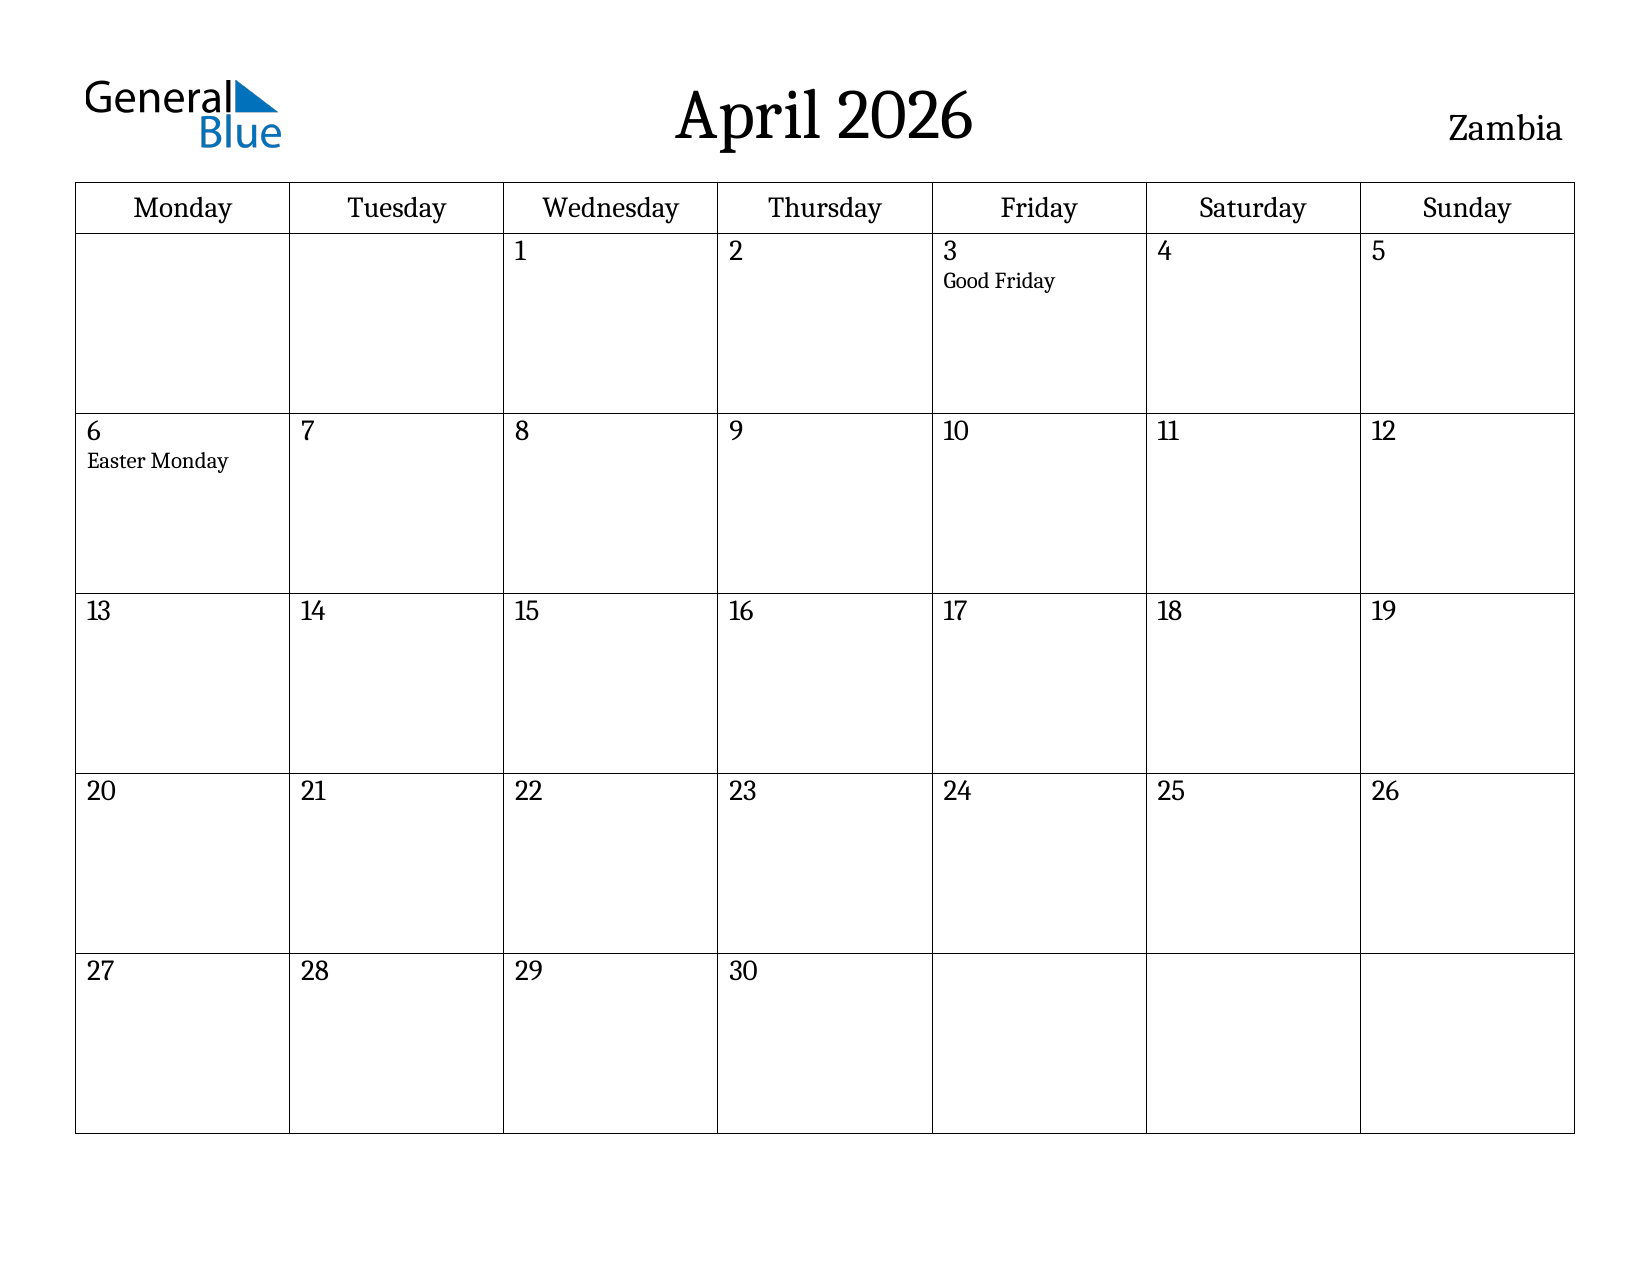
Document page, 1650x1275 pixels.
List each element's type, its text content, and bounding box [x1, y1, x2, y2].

table_cell [290, 988, 503, 1133]
table_cell [290, 808, 503, 953]
table_cell 25 [1147, 774, 1360, 807]
table_cell [1147, 448, 1360, 593]
table_cell 18 [1147, 594, 1360, 627]
table_header April 2026 [504, 75, 1146, 182]
table_cell 28 [290, 954, 503, 987]
table_cell [1361, 988, 1574, 1133]
table_cell 16 [718, 594, 932, 627]
table_cell 11 [1147, 414, 1360, 447]
table_cell Tuesday [290, 183, 503, 233]
table_cell [718, 267, 932, 413]
table_cell [504, 267, 717, 413]
table_cell [504, 808, 717, 953]
table_cell 8 [504, 414, 717, 447]
table_cell [1361, 267, 1574, 413]
table_cell 4 [1147, 234, 1360, 267]
table_cell Thursday [718, 183, 932, 233]
table_cell [504, 988, 717, 1133]
table_cell [933, 627, 1146, 773]
picture [86, 80, 281, 148]
table_cell 2 [718, 234, 932, 267]
table_cell Sunday [1361, 183, 1574, 233]
table_cell [290, 448, 503, 593]
table_cell [1361, 954, 1574, 987]
table_cell 19 [1361, 594, 1574, 627]
table_cell 5 [1361, 234, 1574, 267]
table_cell [1361, 627, 1574, 773]
table_cell 20 [76, 774, 289, 807]
table_cell 14 [290, 594, 503, 627]
table_cell [1147, 627, 1360, 773]
table_cell 22 [504, 774, 717, 807]
table_cell [718, 448, 932, 593]
table_cell [718, 627, 932, 773]
table_cell 7 [290, 414, 503, 447]
table_cell [290, 267, 503, 413]
table_cell [933, 808, 1146, 953]
table_cell Monday [76, 183, 289, 233]
table_cell Wednesday [504, 183, 717, 233]
table_cell 12 [1361, 414, 1574, 447]
table_cell [290, 234, 503, 267]
table_cell 6 [76, 414, 289, 447]
table_cell [76, 627, 289, 773]
table_header Zambia [1146, 75, 1574, 182]
table_cell Saturday [1147, 183, 1360, 233]
table_cell [76, 808, 289, 953]
table_cell 26 [1361, 774, 1574, 807]
table_header [76, 75, 503, 182]
table_cell 21 [290, 774, 503, 807]
table_cell [718, 988, 932, 1133]
table_cell [1147, 988, 1360, 1133]
table_cell 1 [504, 234, 717, 267]
table_cell [76, 267, 289, 413]
table_cell [76, 988, 289, 1133]
table_cell 10 [933, 414, 1146, 447]
table_cell 29 [504, 954, 717, 987]
table_cell 30 [718, 954, 932, 987]
table_cell [76, 234, 289, 267]
table_cell [504, 627, 717, 773]
table_cell Easter Monday [76, 448, 289, 593]
table_cell 27 [76, 954, 289, 987]
table_cell 3 [933, 234, 1146, 267]
table_cell 15 [504, 594, 717, 627]
table_cell [933, 954, 1146, 987]
table_cell 23 [718, 774, 932, 807]
table_cell [1147, 267, 1360, 413]
table_cell 17 [933, 594, 1146, 627]
table_cell [290, 627, 503, 773]
table_cell [504, 448, 717, 593]
table_cell Good Friday [933, 267, 1146, 413]
table_cell 24 [933, 774, 1146, 807]
table_cell [1361, 448, 1574, 593]
table_cell [1147, 954, 1360, 987]
table_cell 9 [718, 414, 932, 447]
table_cell [718, 808, 932, 953]
table_cell [933, 988, 1146, 1133]
table_cell [1147, 808, 1360, 953]
table_cell Friday [933, 183, 1146, 233]
table_cell [933, 448, 1146, 593]
table_cell 13 [76, 594, 289, 627]
table_cell [1361, 808, 1574, 953]
